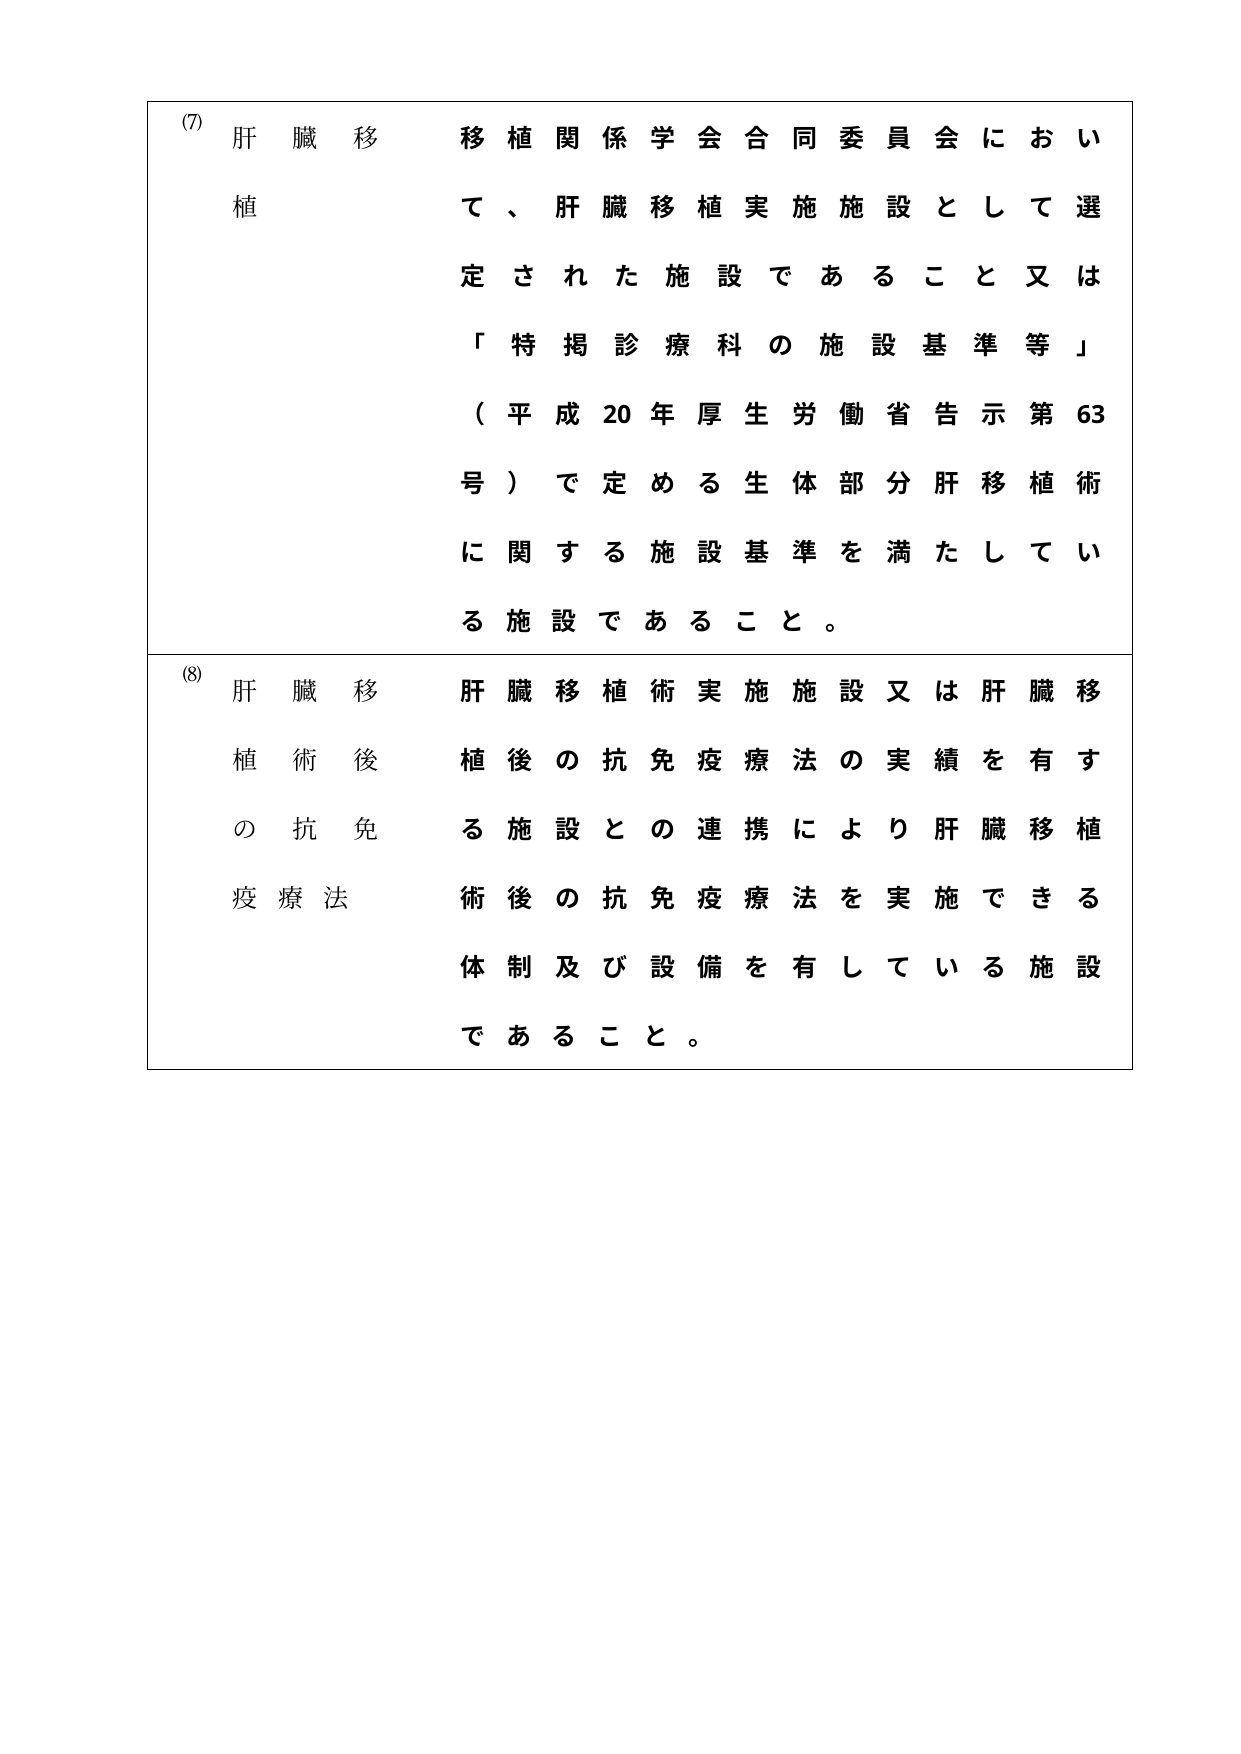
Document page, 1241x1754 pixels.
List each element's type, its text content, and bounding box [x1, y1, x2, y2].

table_cell ⑺ [148, 102, 222, 654]
table_cell 移植関係学会合同委員会において、肝臓移植実施施設として選定された施設であること又は「特掲診療科の施設基準等」（平成20年厚生労働省告示第63号）で定める生体部分肝移植術に関する施設基準を満たしている施設であること。 [438, 102, 1132, 654]
table_cell 肝臓移植術実施施設又は肝臓移植後の抗免疫療法の実績を有する施設との連携により肝臓移植術後の抗免疫療法を実施できる体制及び設備を有している施設であること。 [438, 655, 1132, 1069]
table_cell 肝臓移植 [222, 102, 438, 654]
table_cell 肝臓移植術後の抗免疫療法 [222, 655, 438, 1069]
table_cell ⑻ [148, 655, 222, 1069]
